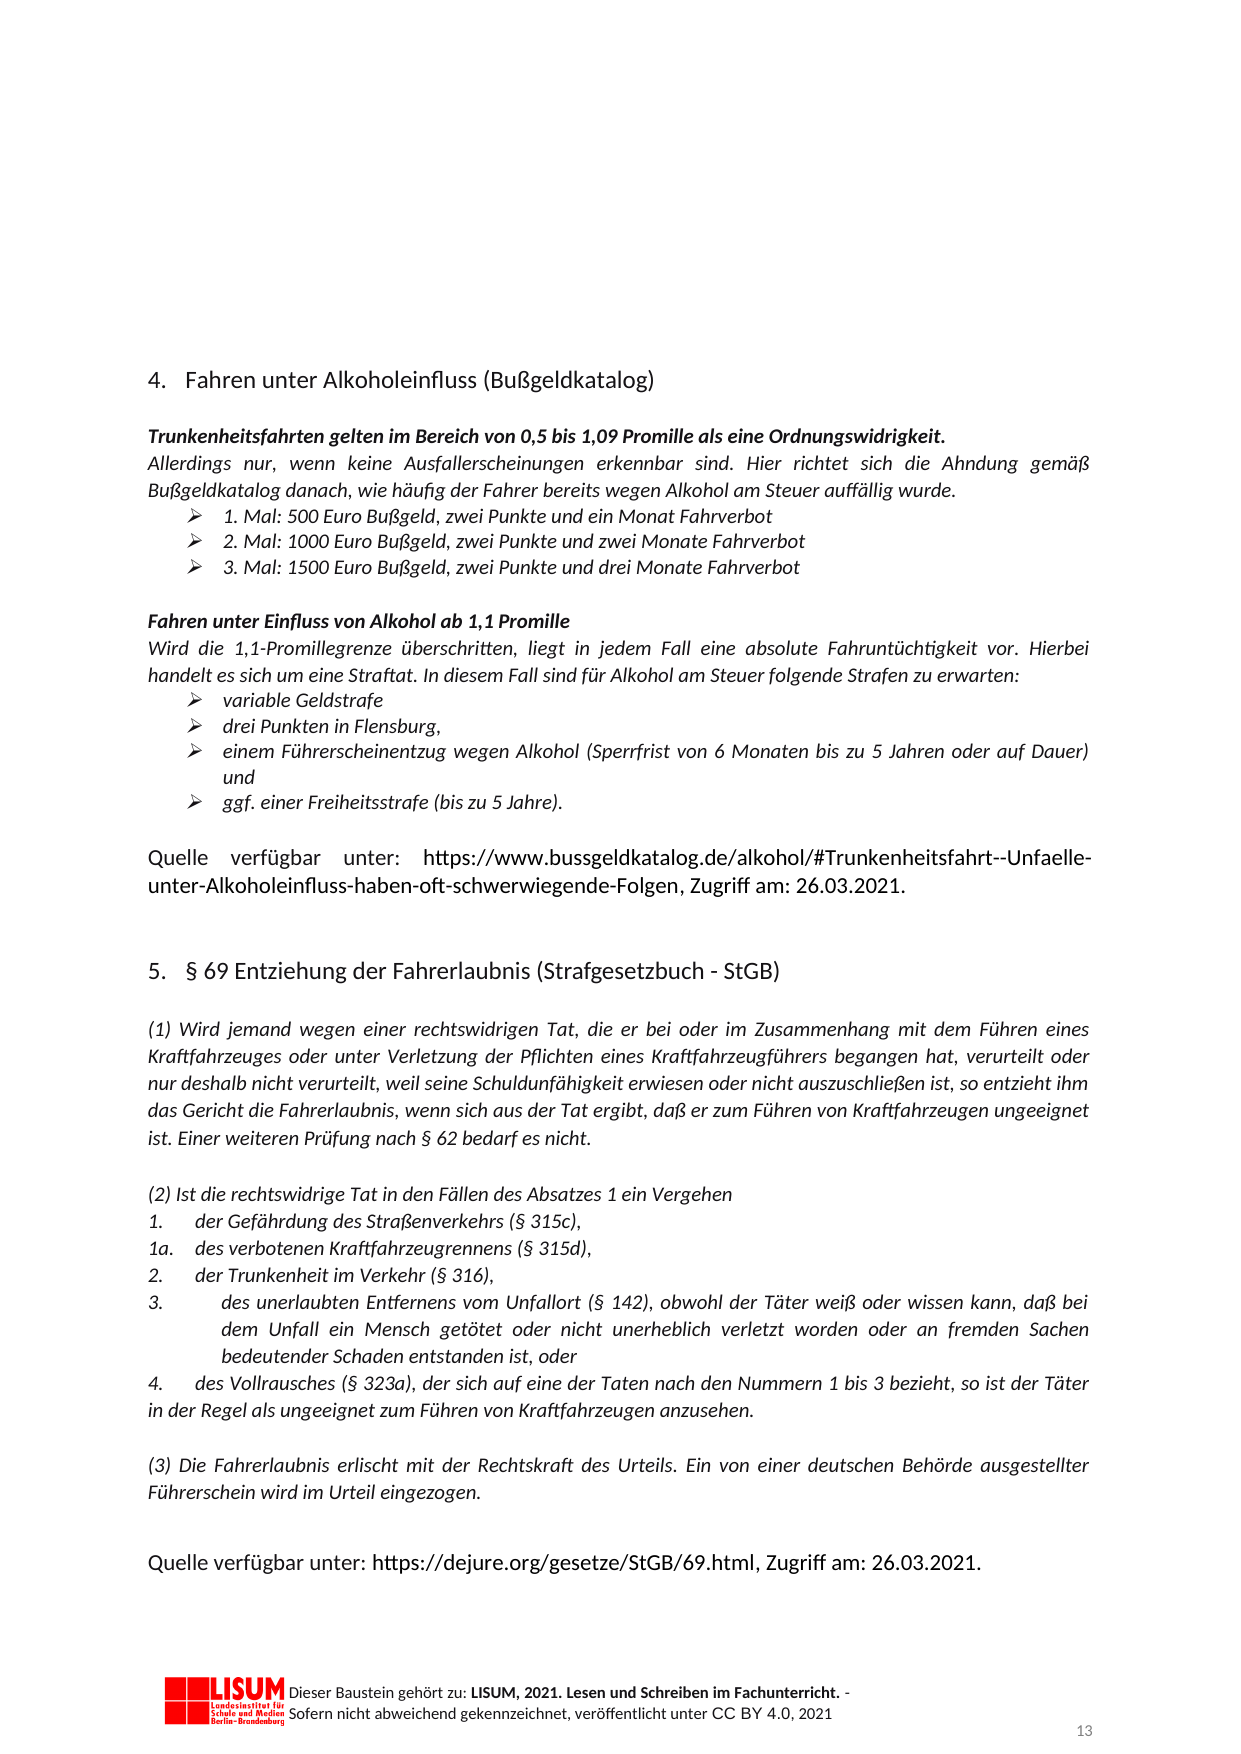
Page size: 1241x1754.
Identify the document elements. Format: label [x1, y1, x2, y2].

picture [164, 1677, 285, 1726]
